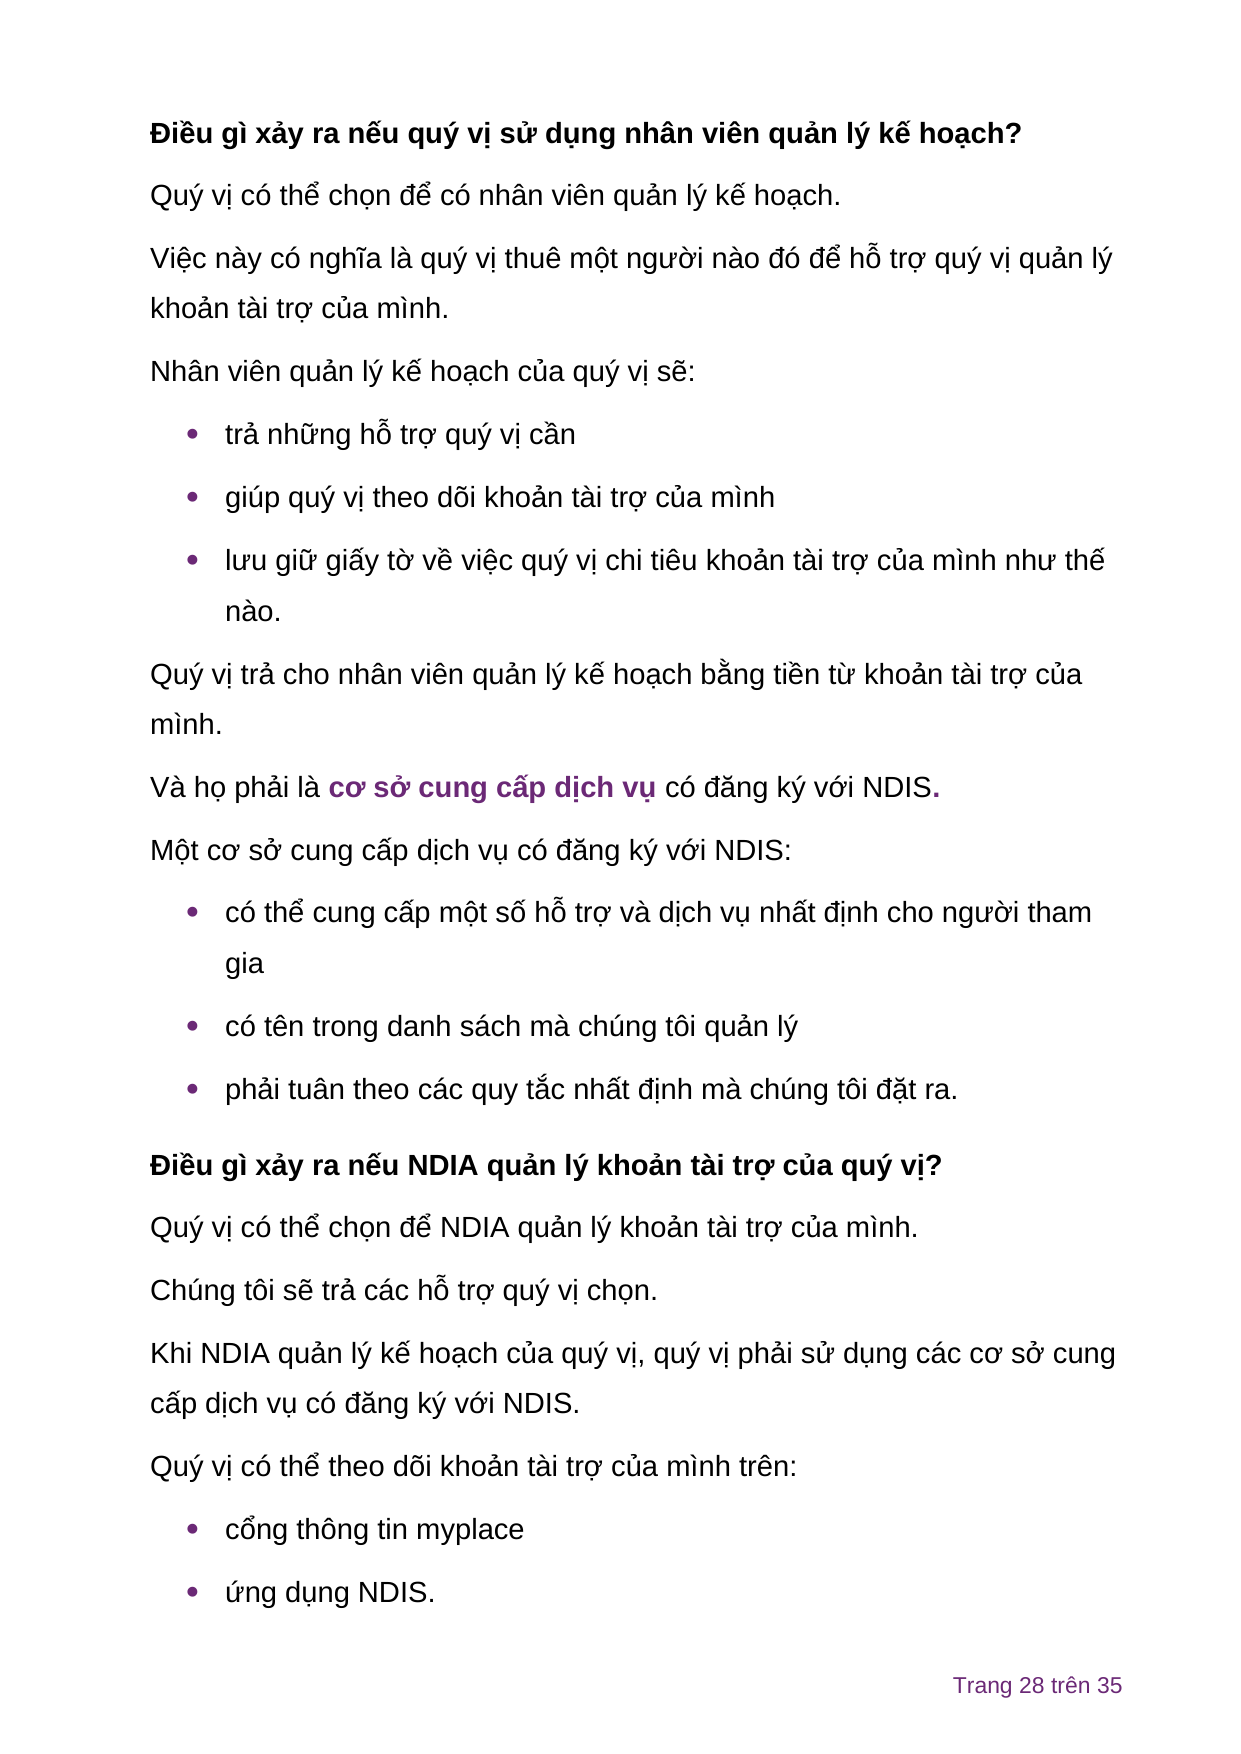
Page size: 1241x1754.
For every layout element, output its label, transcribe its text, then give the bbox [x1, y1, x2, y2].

list có tên trong danh sách mà chúng tôi quản lý [187, 1009, 1122, 1043]
text Một cơ sở cung cấp dịch vụ có đăng ký với NDIS: [150, 833, 1122, 866]
subtitle Điều gì xảy ra nếu quý vị sử dụng nhân viên quản lý kế hoạch? [150, 116, 1122, 149]
text Quý vị trả cho nhân viên quản lý kế hoạch bằng tiền từ khoản tài trợ của mình. [150, 657, 1122, 741]
text Việc này có nghĩa là quý vị thuê một người nào đó để hỗ trợ quý vị quản lý khoản tài trợ của mình. [150, 241, 1122, 325]
list lưu giữ giấy tờ về việc quý vị chi tiêu khoản tài trợ của mình như thế nào. [187, 543, 1122, 627]
text Khi NDIA quản lý kế hoạch của quý vị, quý vị phải sử dụng các cơ sở cung cấp dịch vụ có đăng ký với NDIS. [150, 1336, 1122, 1420]
text Và họ phải là cơ sở cung cấp dịch vụ có đăng ký với NDIS. [150, 770, 1122, 803]
list cổng thông tin myplace [187, 1512, 1122, 1546]
text Chúng tôi sẽ trả các hỗ trợ quý vị chọn. [150, 1273, 1122, 1307]
text Quý vị có thể chọn để NDIA quản lý khoản tài trợ của mình. [150, 1210, 1122, 1244]
list phải tuân theo các quy tắc nhất định mà chúng tôi đặt ra. [187, 1072, 1122, 1106]
text Quý vị có thể chọn để có nhân viên quản lý kế hoạch. [150, 178, 1122, 212]
list giúp quý vị theo dõi khoản tài trợ của mình [187, 480, 1122, 514]
subtitle Điều gì xảy ra nếu NDIA quản lý khoản tài trợ của quý vị? [150, 1148, 1122, 1181]
list trả những hỗ trợ quý vị cần [187, 417, 1122, 451]
text Quý vị có thể theo dõi khoản tài trợ của mình trên: [150, 1449, 1122, 1483]
text Nhân viên quản lý kế hoạch của quý vị sẽ: [150, 354, 1122, 388]
list ứng dụng NDIS. [187, 1575, 1122, 1609]
list có thể cung cấp một số hỗ trợ và dịch vụ nhất định cho người tham gia [187, 896, 1122, 979]
